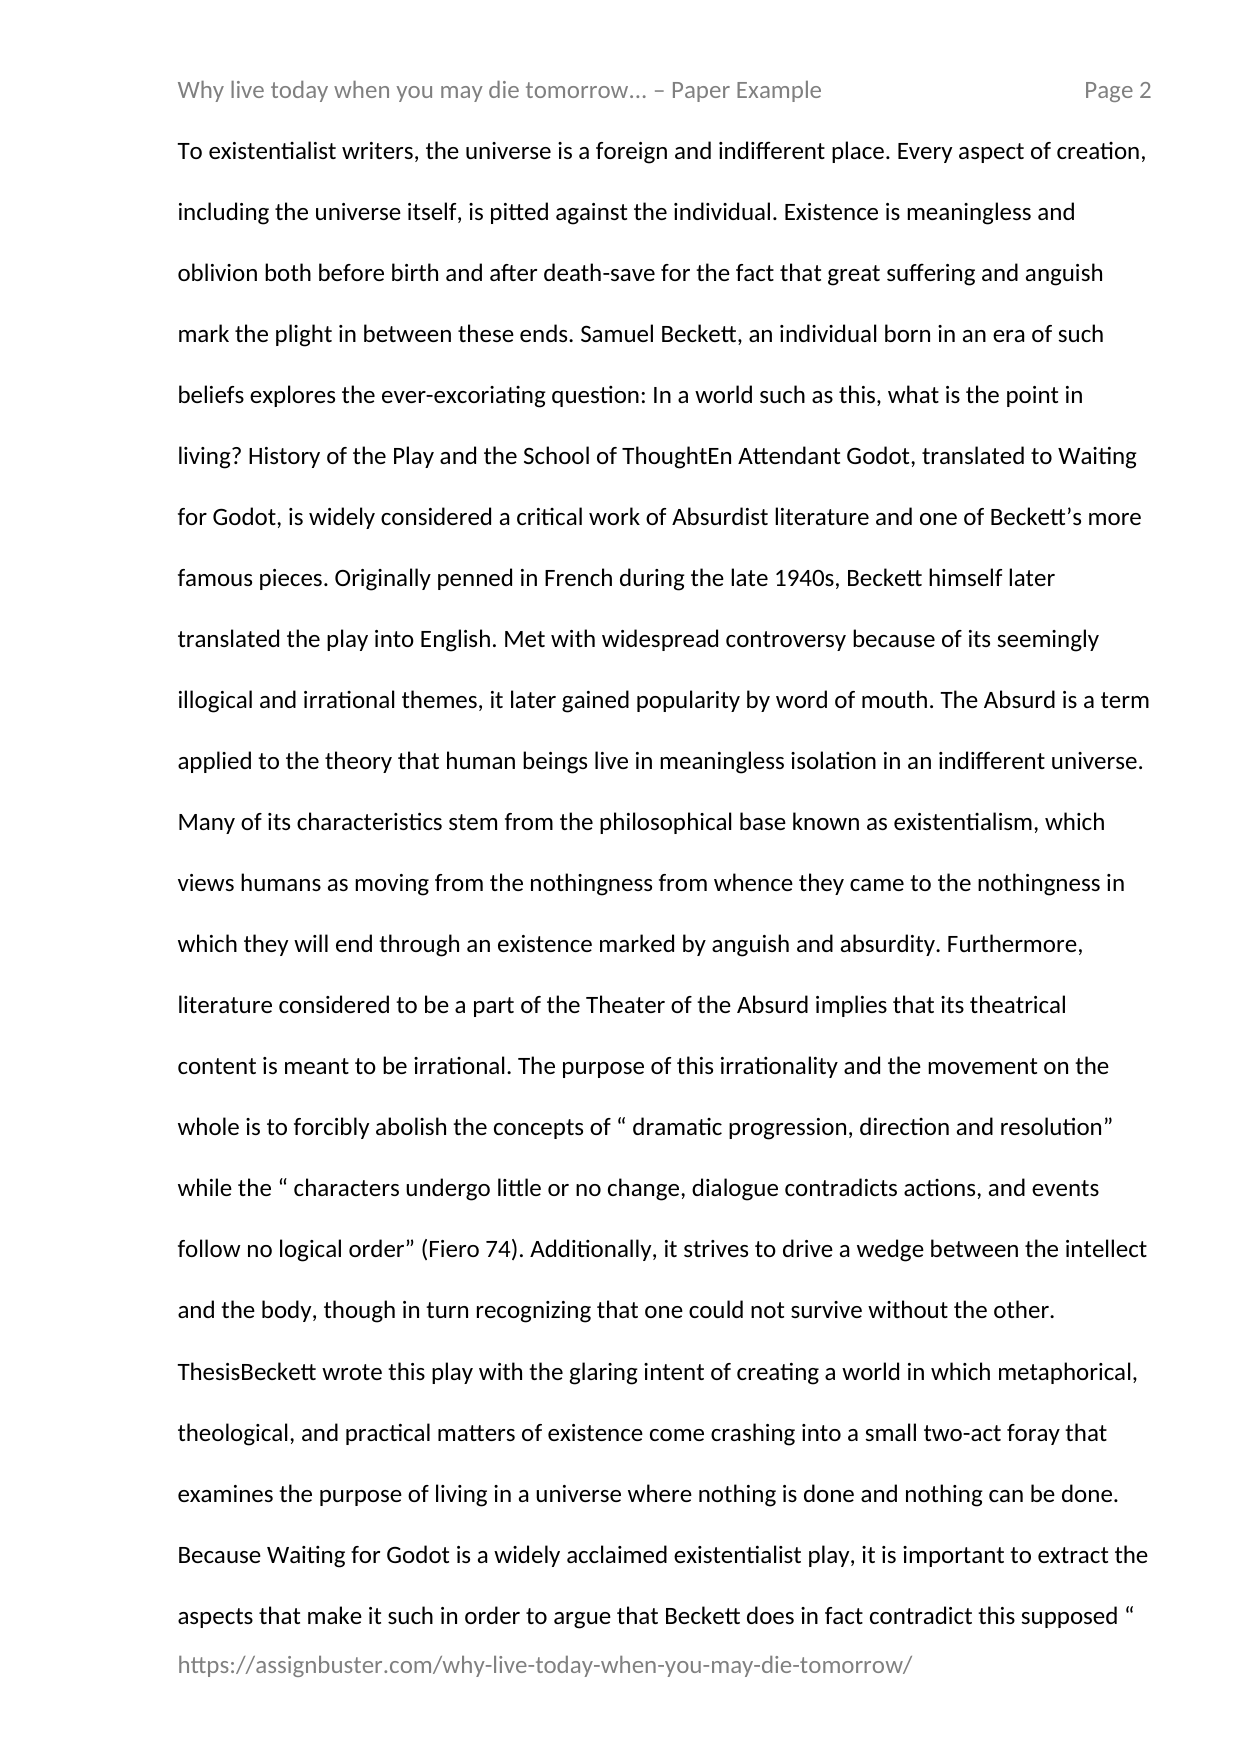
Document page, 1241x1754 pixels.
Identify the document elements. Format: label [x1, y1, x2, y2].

text [177, 135, 1152, 1630]
